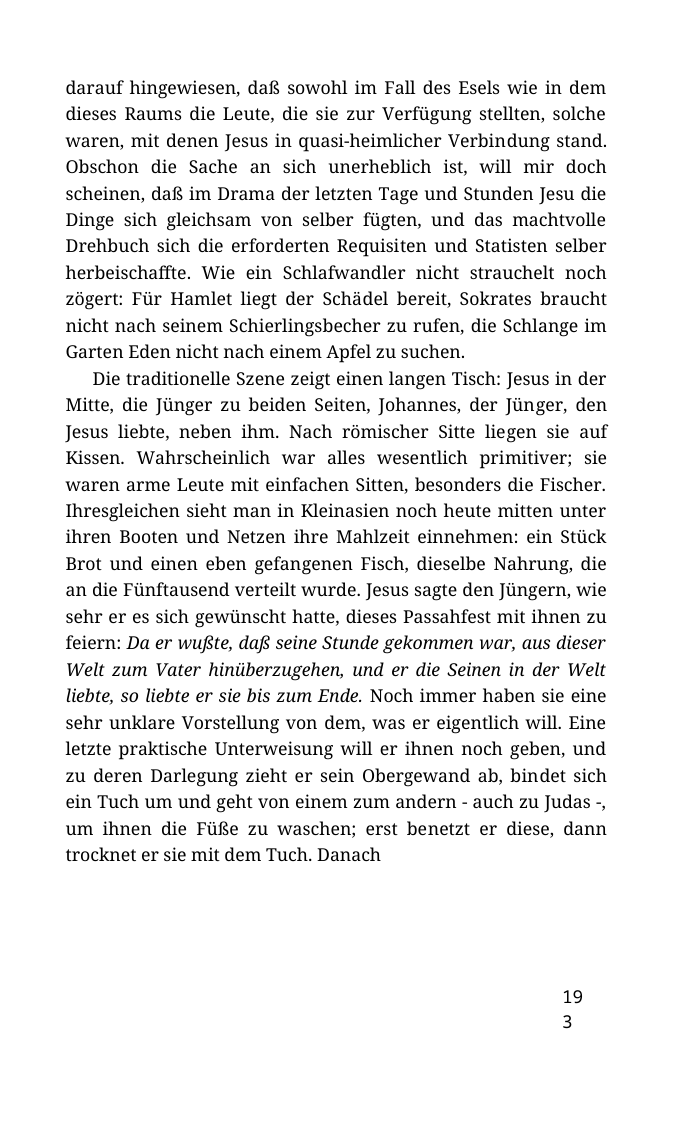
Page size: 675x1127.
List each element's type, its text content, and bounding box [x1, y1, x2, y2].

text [65, 73, 607, 364]
text Die traditionelle Szene zeigt einen langen Tisch: Jesus in der Mitte, die Jünger zu beiden Seiten, Johannes, der Jünger, den Jesus liebte, neben ihm. Nach römischer Sitte liegen sie auf Kissen. Wahrscheinlich war alles wesentlich primitiver; sie waren arme Leute mit einfachen Sitten, besonders die Fischer. Ihresgleichen sieht man in Kleinasien noch heute mitten unter ihren Booten und Netzen ihre Mahlzeit einnehmen: ein Stück Brot und einen eben gefangenen Fisch, dieselbe Nahrung, die an die Fünftausend verteilt wurde. Jesus sagte den Jüngern, wie sehr er es sich gewünscht hatte, dieses Passahfest mit ihnen zu feiern: Da er wußte, daß seine Stunde gekommen war, aus dieser Welt zum Vater hinüberzugehen, und er die Seinen in der Welt liebte, so liebte er sie bis zum Ende. Noch immer haben sie eine sehr unklare Vorstellung von dem, was er eigentlich will. Eine letzte praktische Unterweisung will er ihnen noch geben, und zu deren Darlegung zieht er sein Obergewand ab, bindet sich ein Tuch um und geht von einem zum andern - auch zu Judas -, um ihnen die Füße zu waschen; erst benetzt er diese, dann trocknet er sie mit dem Tuch. Danach [65, 364, 607, 867]
